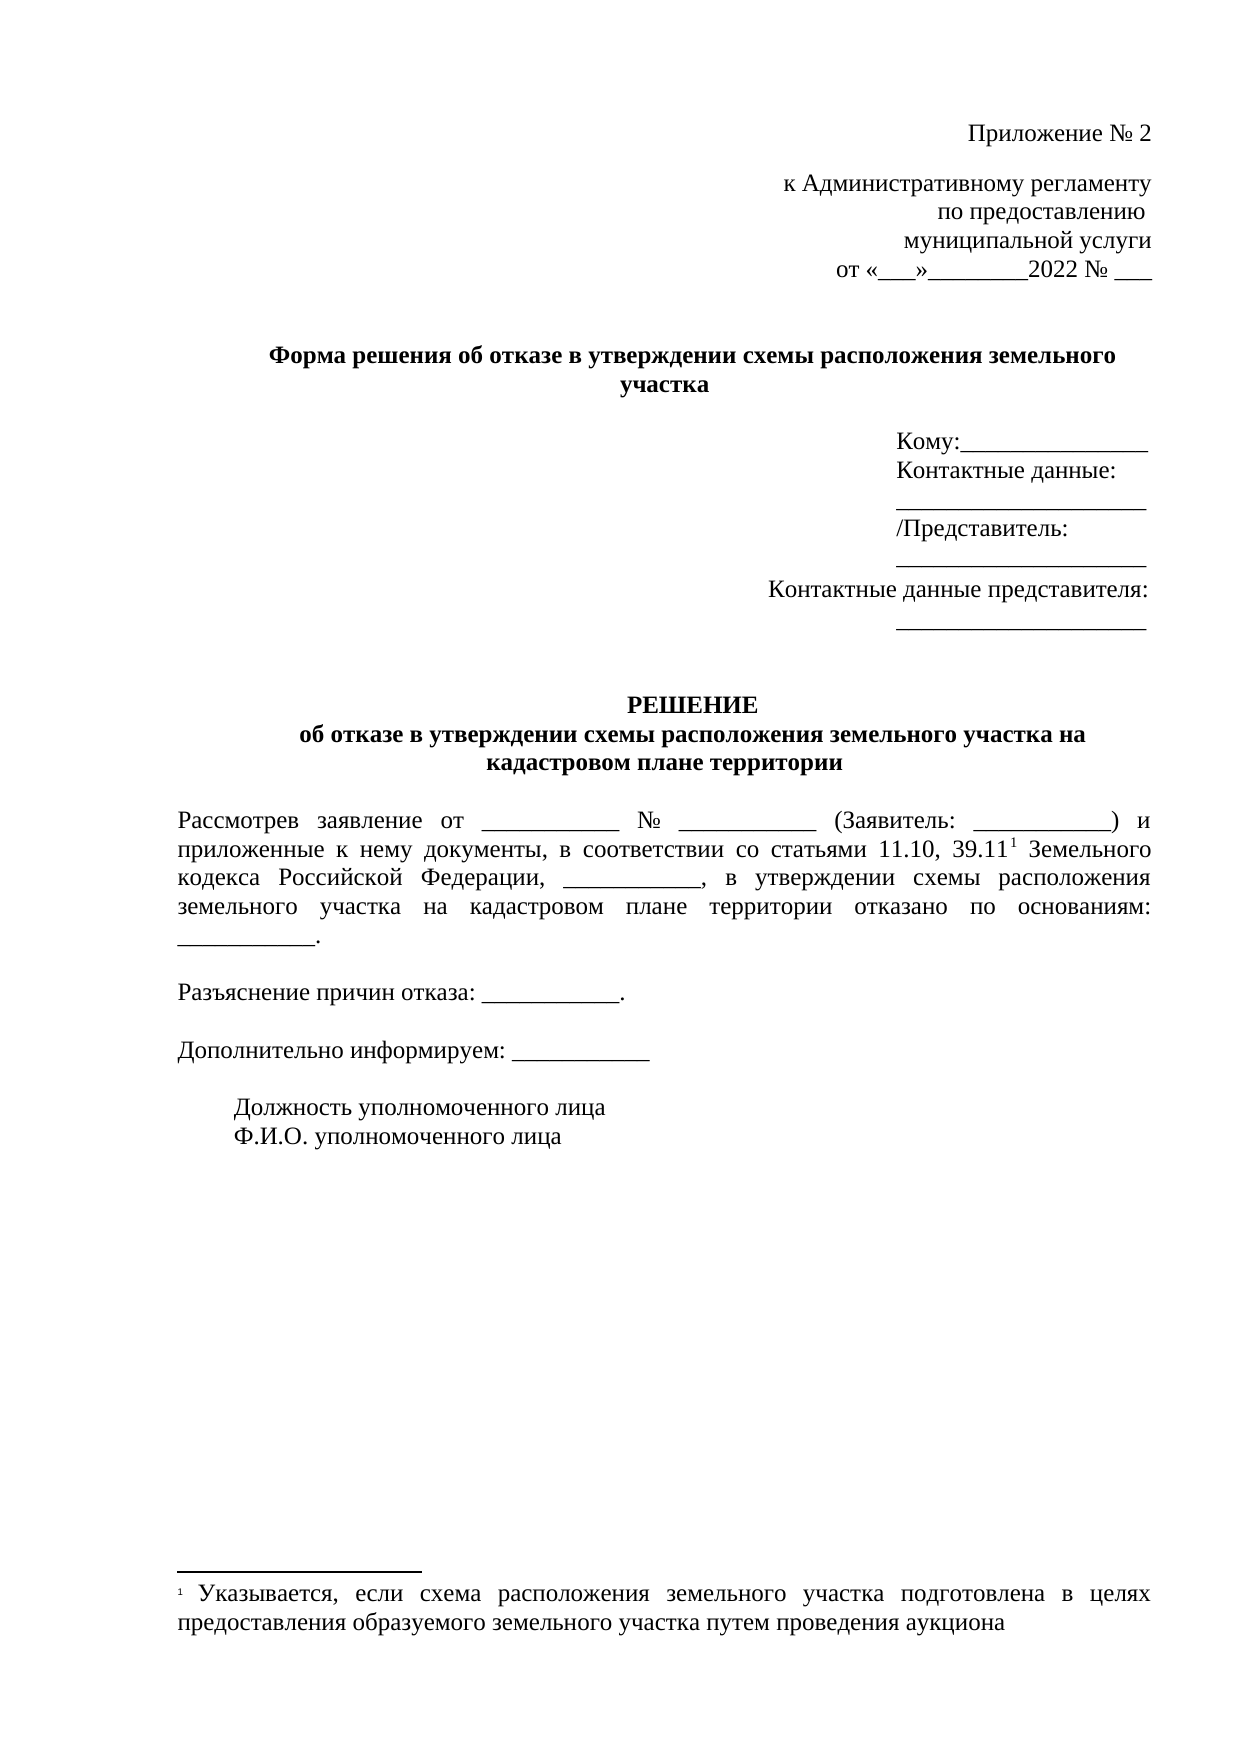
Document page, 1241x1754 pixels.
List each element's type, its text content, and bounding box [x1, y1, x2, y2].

text Кому:_______________ Контактные данные: ____________________ /Представитель: ____________________ Контактные данные представителя: [177, 426, 1152, 604]
text РЕШЕНИЕ [177, 690, 1152, 719]
text Приложение № 2 [177, 118, 1152, 147]
text Дополнительно информируем: ___________ [177, 1035, 1152, 1064]
text Ф.И.О. уполномоченного лица [177, 1121, 1152, 1150]
text Форма решения об отказе в утверждении схемы расположения земельного участка [177, 340, 1152, 398]
text Должность уполномоченного лица [177, 1092, 1152, 1121]
text Рассмотрев заявление от ___________ № ___________ (Заявитель: ___________) и приложенные к нему документы, в соответствии со статьями 11.10, 39.11 Земельного кодекса Российской Федерации, ___________, в утверждении схемы расположения земельного участка на кадастровом плане территории отказано по основаниям: ___________. [177, 805, 1152, 949]
text к Административному регламенту по предоставлению муниципальной услуги [177, 168, 1152, 254]
text Разъяснение причин отказа: ___________. [177, 977, 1152, 1006]
text об отказе в утверждении схемы расположения земельного участка на кадастровом плане территории [177, 719, 1152, 776]
text от «___»________2022 № ___ [177, 254, 1152, 283]
text ____________________ [177, 604, 1152, 632]
